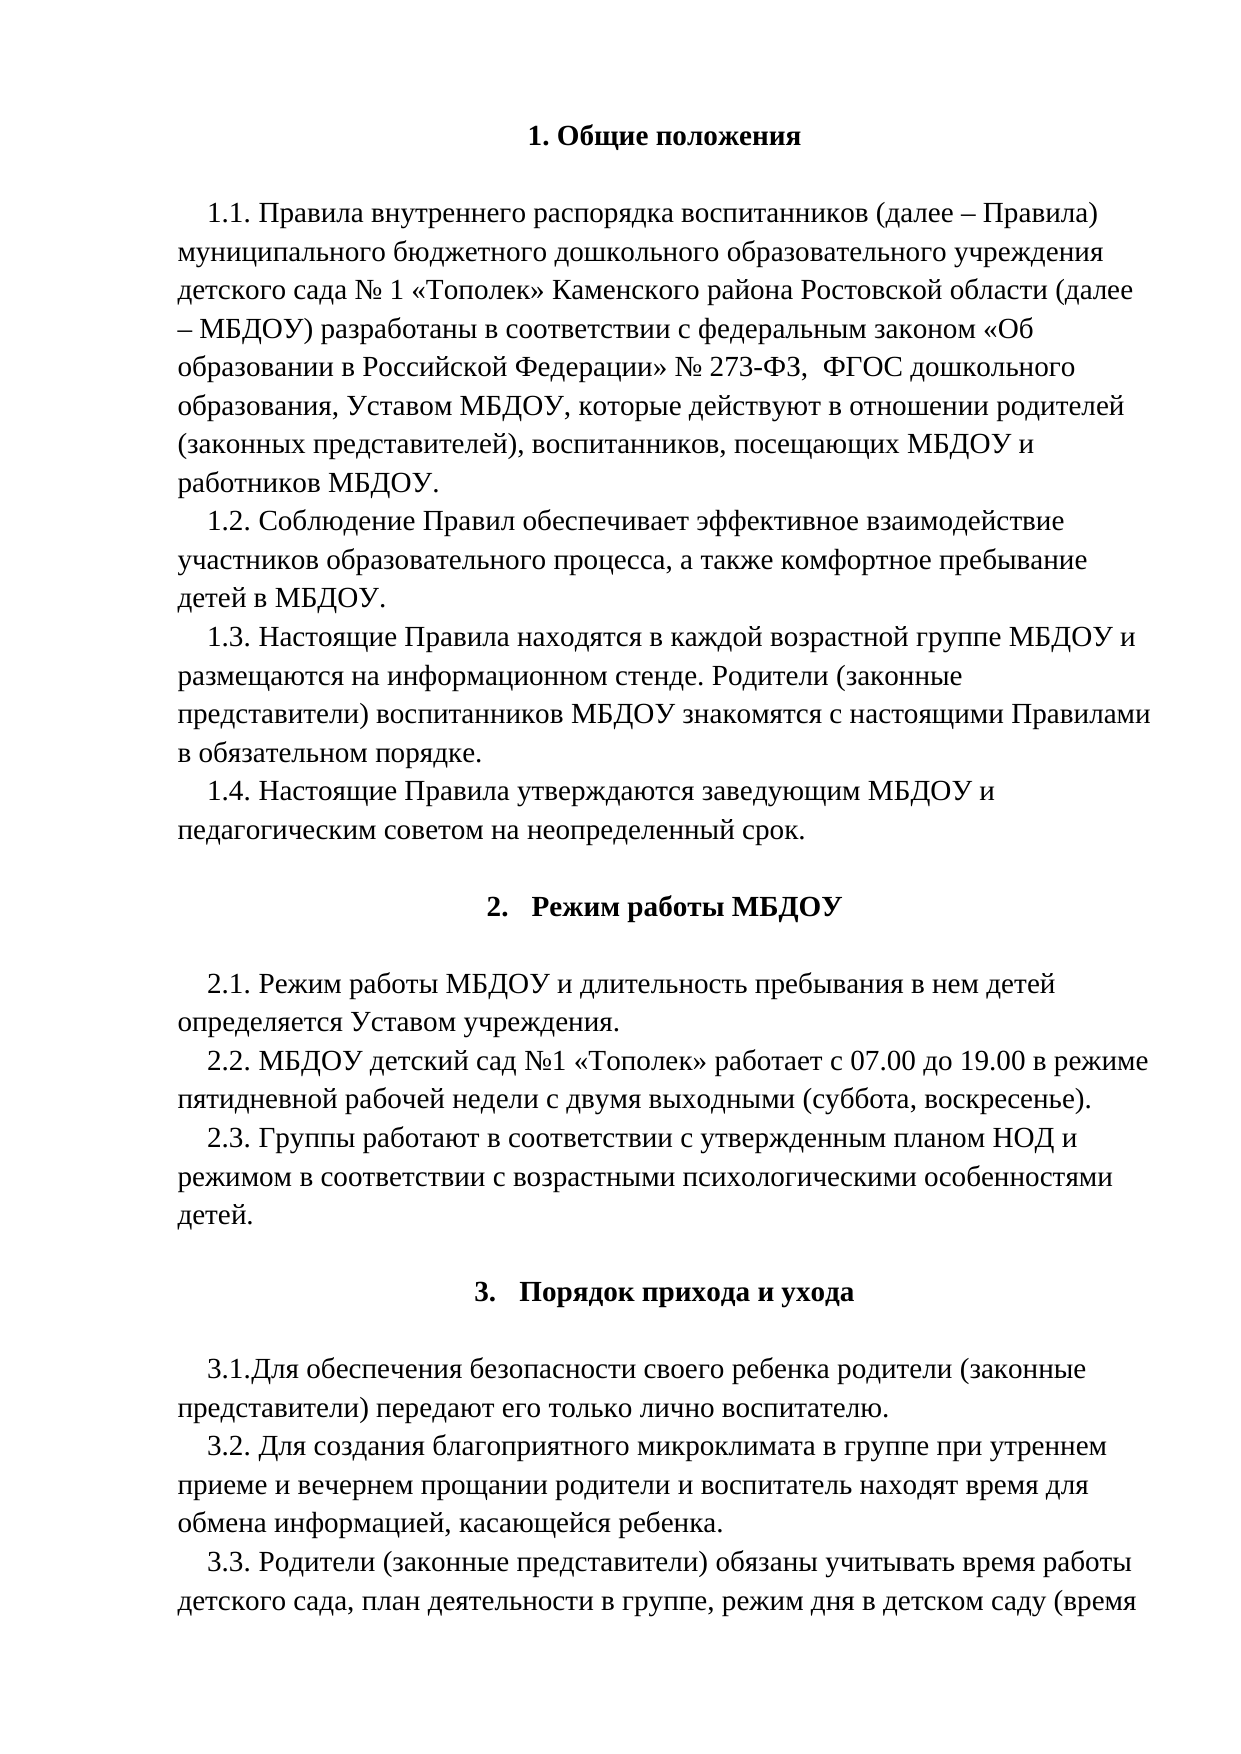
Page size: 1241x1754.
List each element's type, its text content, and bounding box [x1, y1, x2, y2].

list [177, 1544, 1152, 1616]
list Режим работы МБДОУ и длительность пребывания в нем детей определяется Уставом учреждения. [177, 966, 1152, 1038]
list Группы работают в соответствии с утвержденным планом НОД и режимом в соответствии с возрастными психологическими особенностями детей. [177, 1120, 1152, 1231]
text 1. Общие положения [177, 118, 1152, 152]
list Настоящие Правила утверждаются заведующим МБДОУ и педагогическим советом на неопределенный срок. [177, 773, 1152, 845]
list Соблюдение Правил обеспечивает эффективное взаимодействие участников образовательного процесса, а также комфортное пребывание детей в МБДОУ. [177, 503, 1152, 614]
list МБДОУ детский сад №1 «Тополек» работает с 07.00 до 19.00 в режиме пятидневной рабочей недели с двумя выходными (суббота, воскресенье). [177, 1043, 1152, 1115]
list Порядок прихода и ухода [177, 1274, 1152, 1308]
list Для обеспечения безопасности своего ребенка родители (законные представители) передают его только лично воспитателю. [177, 1351, 1152, 1423]
list Режим работы МБДОУ [177, 889, 1152, 922]
list Правила внутреннего распорядка воспитанников (далее – Правила) муниципального бюджетного дошкольного образовательного учреждения детского сада № 1 «Тополек» Каменского района Ростовской области (далее – МБДОУ) разработаны в соответствии с федеральным законом «Об образовании в Российской Федерации» № 273-ФЗ, ФГОС дошкольного образования, Уставом МБДОУ, которые действуют в отношении родителей (законных представителей), воспитанников, посещающих МБДОУ и работников МБДОУ. [177, 195, 1152, 498]
list Настоящие Правила находятся в каждой возрастной группе МБДОУ и размещаются на информационном стенде. Родители (законные представители) воспитанников МБДОУ знакомятся с настоящими Правилами в обязательном порядке. [177, 619, 1152, 768]
list Для создания благоприятного микроклимата в группе при утреннем приеме и вечернем прощании родители и воспитатель находят время для обмена информацией, касающейся ребенка. [177, 1428, 1152, 1539]
